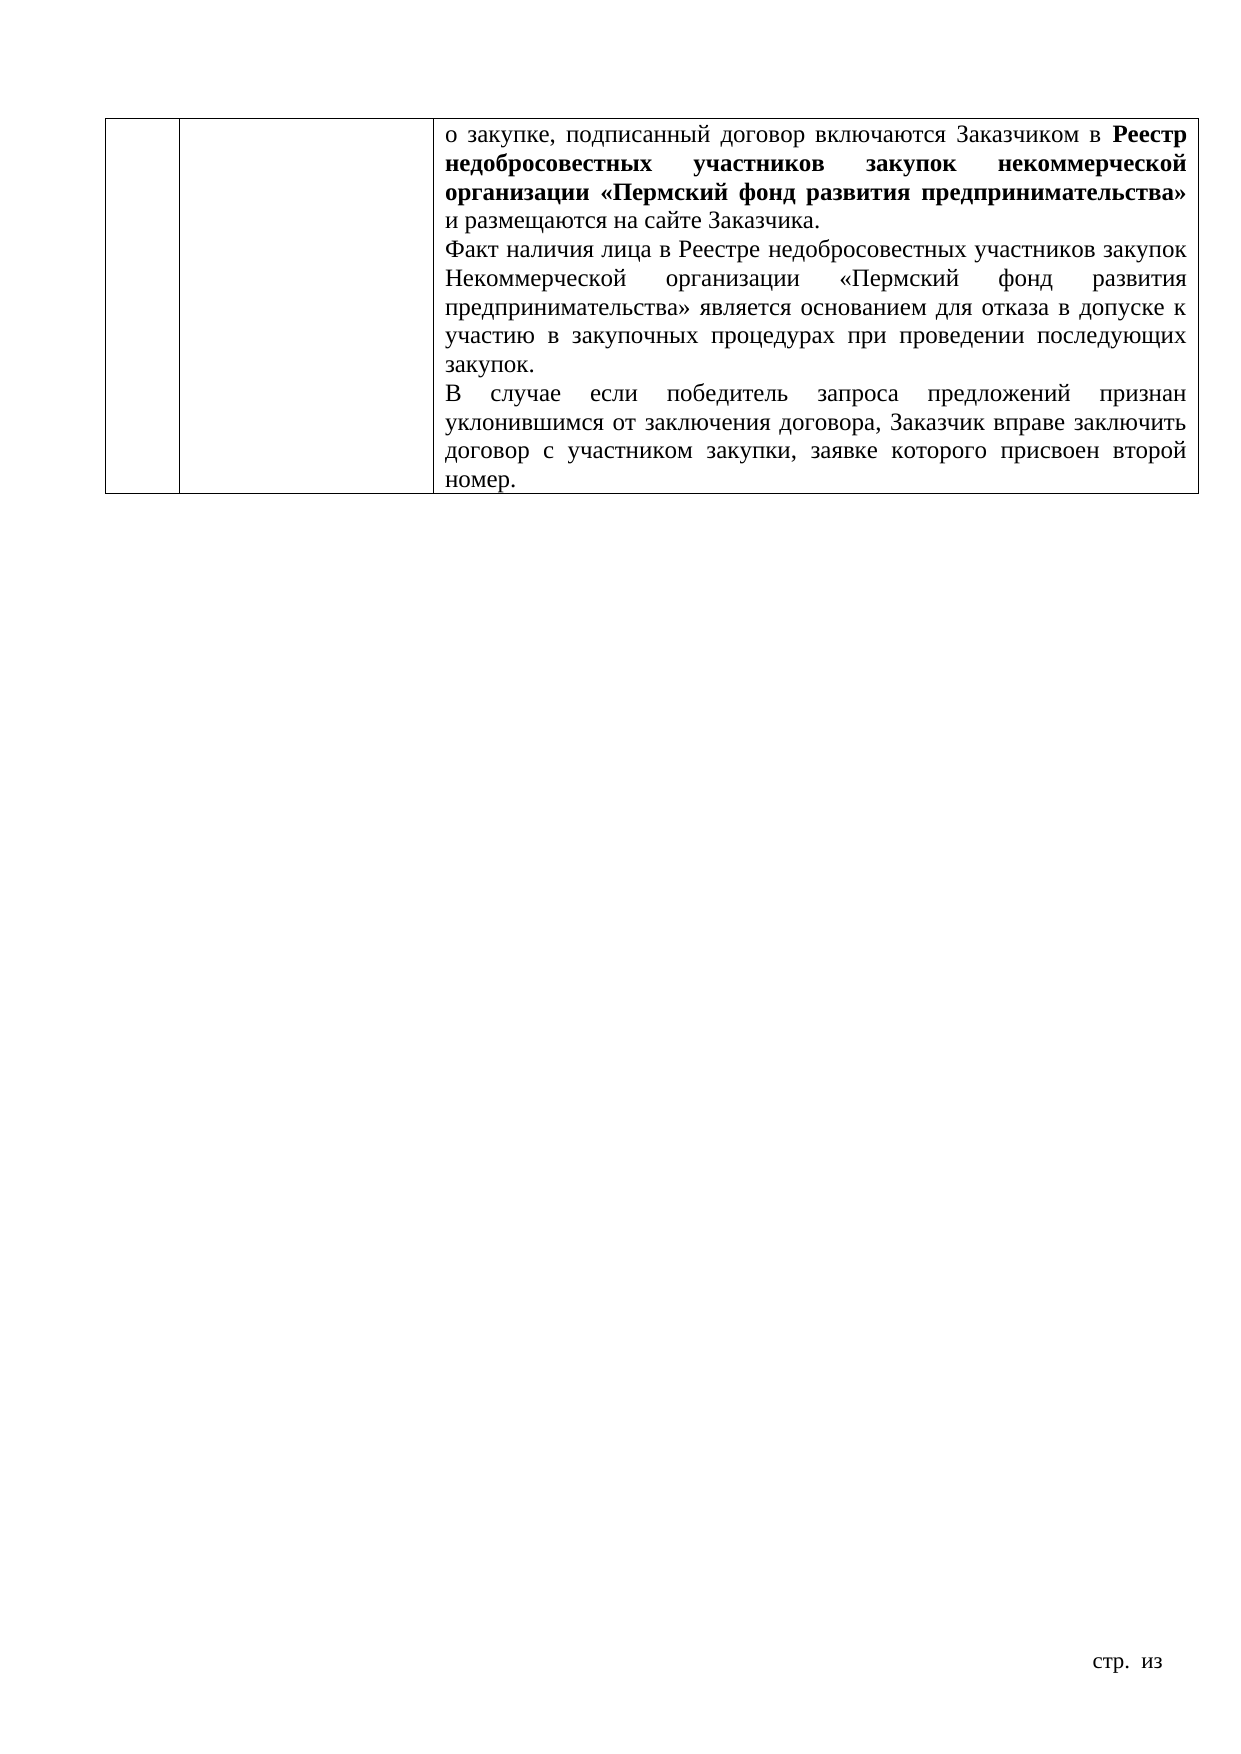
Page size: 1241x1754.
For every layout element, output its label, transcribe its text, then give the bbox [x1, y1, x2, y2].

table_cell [434, 119, 1198, 493]
table_cell 23 [106, 119, 179, 493]
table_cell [180, 119, 433, 493]
